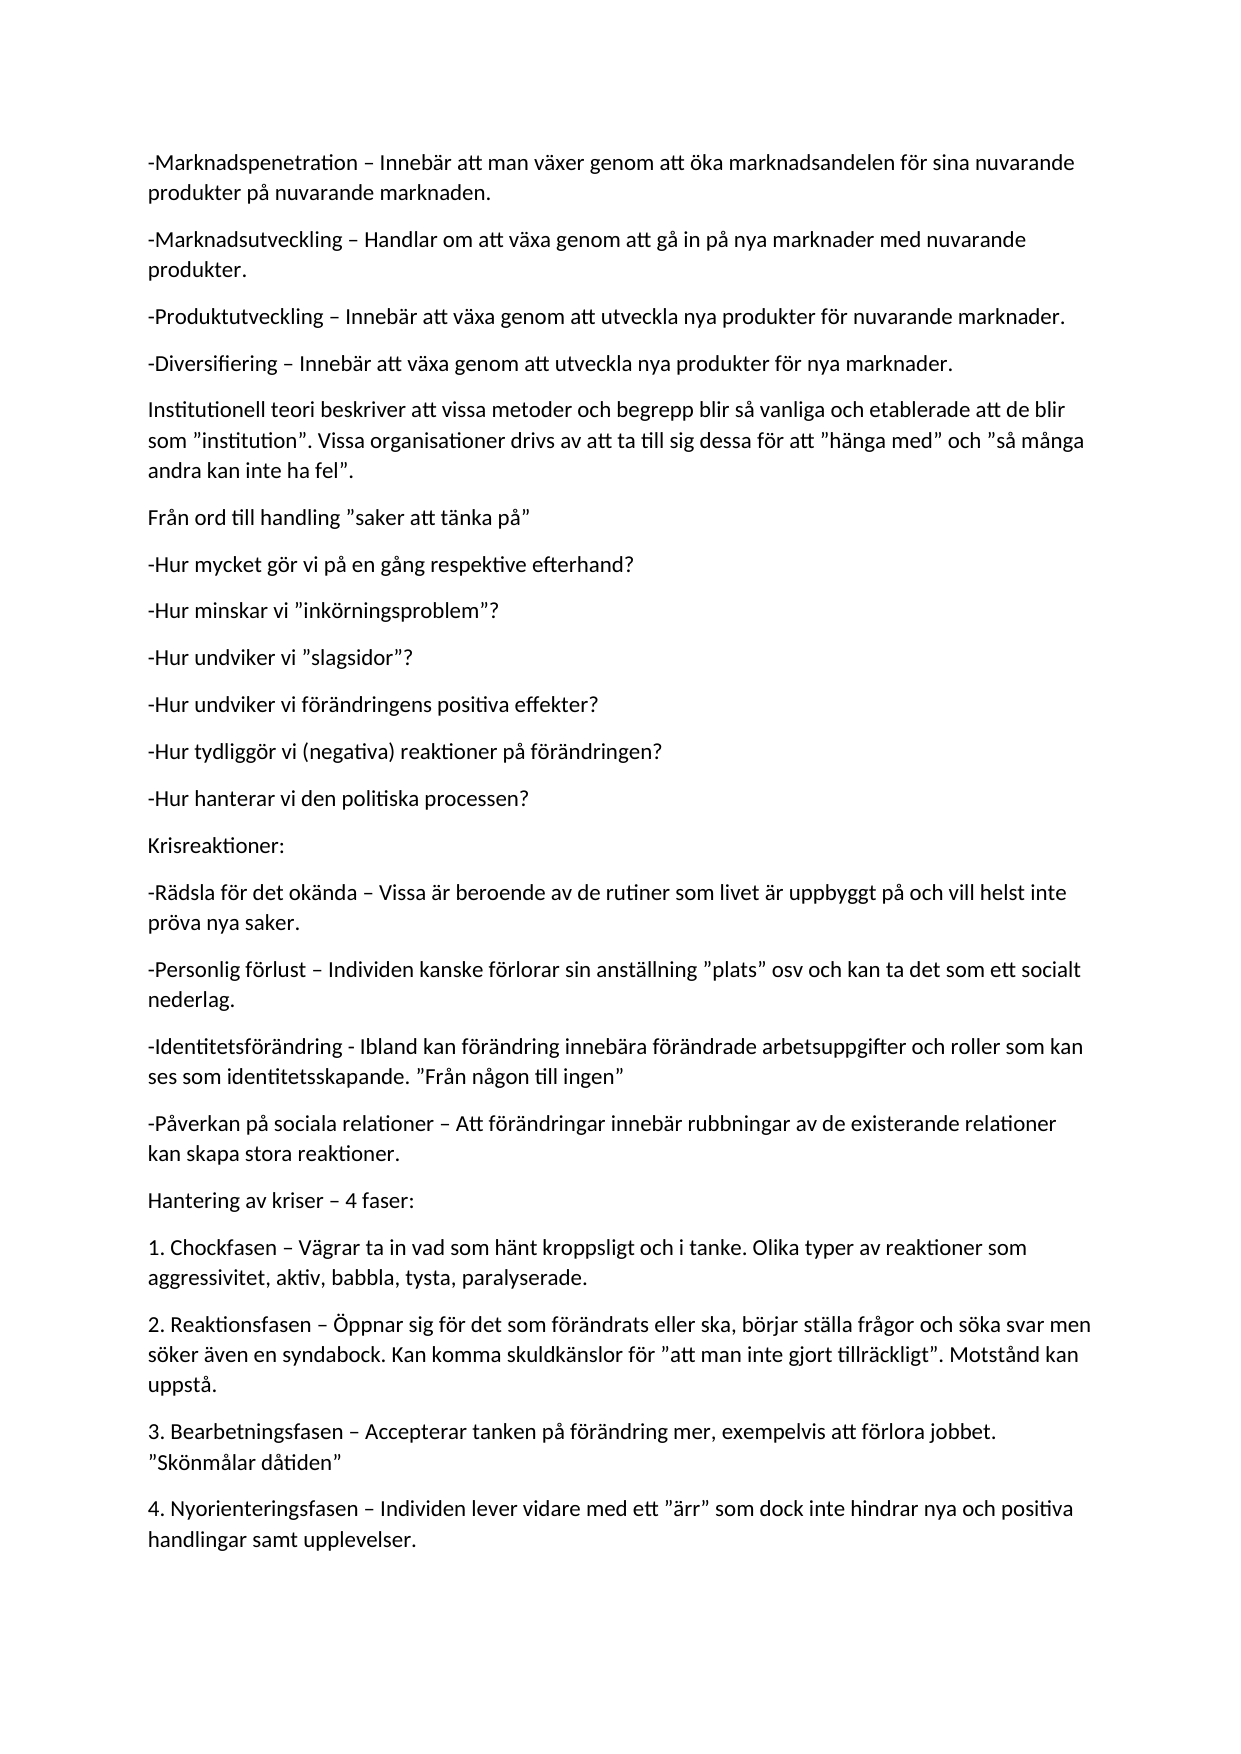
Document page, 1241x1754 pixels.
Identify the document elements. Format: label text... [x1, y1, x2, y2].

text -Påverkan på sociala relationer – Att förändringar innebär rubbningar av de existerande relationer kan skapa stora reaktioner. [148, 1109, 1093, 1167]
text -Hur tydliggör vi (negativa) reaktioner på förändringen? [148, 737, 1093, 765]
text 4. Nyorienteringsfasen – Individen lever vidare med ett ”ärr” som dock inte hindrar nya och positiva handlingar samt upplevelser. [148, 1494, 1093, 1553]
text -Hur undviker vi ”slagsidor”? [148, 643, 1093, 671]
text -Hur undviker vi förändringens positiva effekter? [148, 690, 1093, 718]
text -Rädsla för det okända – Vissa är beroende av de rutiner som livet är uppbyggt på och vill helst inte pröva nya saker. [148, 878, 1093, 936]
text -Hur hanterar vi den politiska processen? [148, 784, 1093, 812]
text Krisreaktioner: [148, 831, 1093, 859]
text -Identitetsförändring - Ibland kan förändring innebära förändrade arbetsuppgifter och roller som kan ses som identitetsskapande. ”Från någon till ingen” [148, 1032, 1093, 1090]
text Från ord till handling ”saker att tänka på” [148, 503, 1093, 531]
text -Personlig förlust – Individen kanske förlorar sin anställning ”plats” osv och kan ta det som ett socialt nederlag. [148, 955, 1093, 1013]
text -Hur minskar vi ”inkörningsproblem”? [148, 597, 1093, 624]
text 1. Chockfasen – Vägrar ta in vad som hänt kroppsligt och i tanke. Olika typer av reaktioner som aggressivitet, aktiv, babbla, tysta, paralyserade. [148, 1233, 1093, 1291]
text -Marknadspenetration – Innebär att man växer genom att öka marknadsandelen för sina nuvarande produkter på nuvarande marknaden. [148, 148, 1093, 206]
text -Hur mycket gör vi på en gång respektive efterhand? [148, 550, 1093, 578]
text 2. Reaktionsfasen – Öppnar sig för det som förändrats eller ska, börjar ställa frågor och söka svar men söker även en syndabock. Kan komma skuldkänslor för ”att man inte gjort tillräckligt”. Motstånd kan uppstå. [148, 1310, 1093, 1398]
text -Diversifiering – Innebär att växa genom att utveckla nya produkter för nya marknader. [148, 349, 1093, 377]
text -Produktutveckling – Innebär att växa genom att utveckla nya produkter för nuvarande marknader. [148, 302, 1093, 330]
text 3. Bearbetningsfasen – Accepterar tanken på förändring mer, exempelvis att förlora jobbet. ”Skönmålar dåtiden” [148, 1417, 1093, 1476]
text -Marknadsutveckling – Handlar om att växa genom att gå in på nya marknader med nuvarande produkter. [148, 225, 1093, 283]
text Institutionell teori beskriver att vissa metoder och begrepp blir så vanliga och etablerade att de blir som ”institution”. Vissa organisationer drivs av att ta till sig dessa för att ”hänga med” och ”så många andra kan inte ha fel”. [148, 396, 1093, 484]
text Hantering av kriser – 4 faser: [148, 1186, 1093, 1214]
